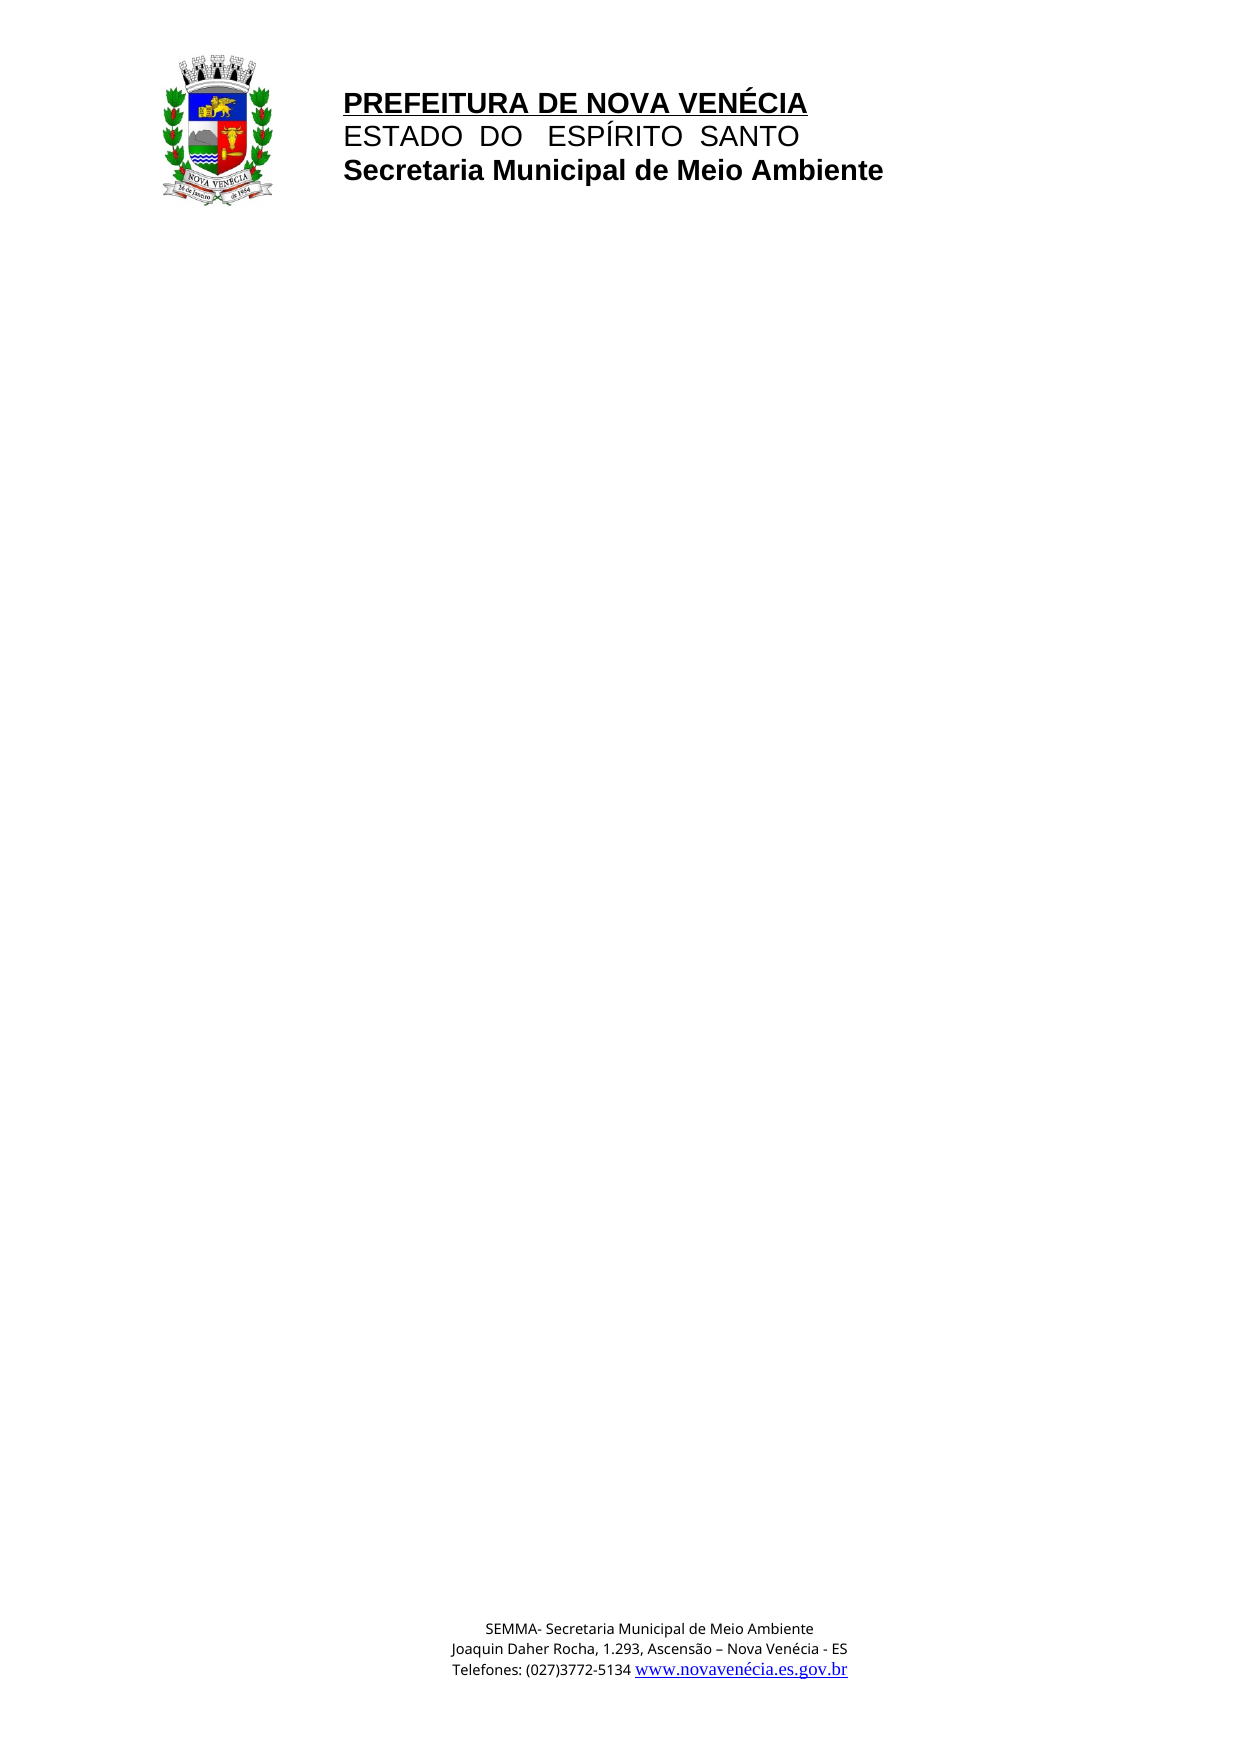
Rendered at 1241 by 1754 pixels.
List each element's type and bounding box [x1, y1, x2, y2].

picture [161, 53, 274, 207]
